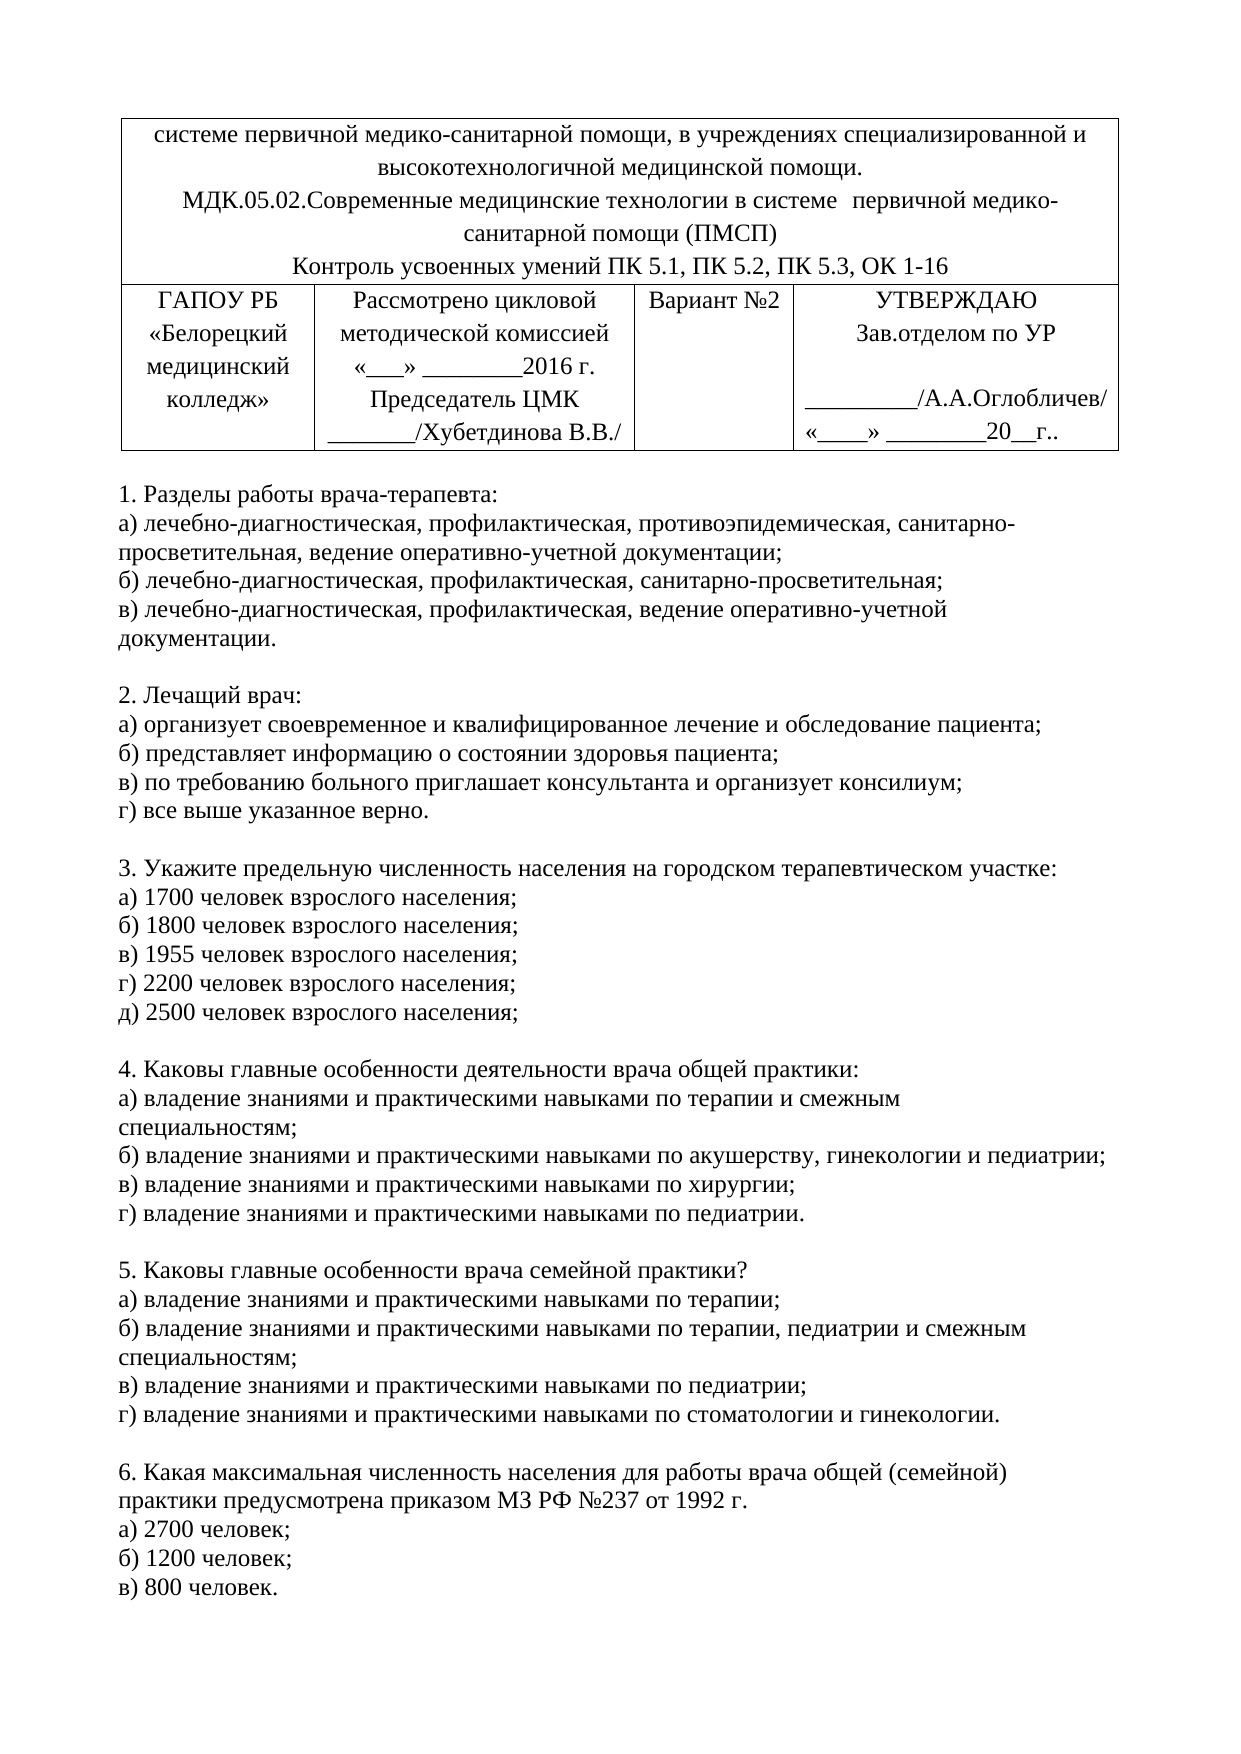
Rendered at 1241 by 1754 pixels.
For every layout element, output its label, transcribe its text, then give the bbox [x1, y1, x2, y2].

text а) 2700 человек; [118, 1514, 1122, 1543]
text б) владение знаниями и практическими навыками по акушерству, гинекологии и педиатрии; [118, 1141, 1122, 1169]
text документации. [118, 623, 1122, 652]
table_cell УТВЕРЖДАЮ Зав.отделом по УР _________/А.А.Оглобличев/ «____» ________20__г.. [794, 285, 1118, 449]
text просветительная, ведение оперативно-учетной документации; [118, 537, 1122, 566]
text г) владение знаниями и практическими навыками по стоматологии и гинекологии. [118, 1399, 1122, 1428]
text 1. Разделы работы врача-терапевта: [118, 479, 1122, 508]
text г) 2200 человек взрослого населения; [118, 968, 1122, 997]
text б) 1200 человек; [118, 1543, 1122, 1572]
text 3. Укажите предельную численность населения на городском терапевтическом участке: [118, 853, 1122, 882]
text 5. Каковы главные особенности врача семейной практики? [118, 1256, 1122, 1284]
text в) 800 человек. [118, 1572, 1122, 1601]
text а) 1700 человек взрослого населения; [118, 882, 1122, 911]
table_cell Вариант №2 [635, 285, 793, 449]
text в) по требованию больного приглашает консультанта и организует консилиум; [118, 767, 1122, 796]
text б) владение знаниями и практическими навыками по терапии, педиатрии и смежным специальностям; [118, 1313, 1122, 1371]
text 6. Какая максимальная численность населения для работы врача общей (семейной) [118, 1457, 1122, 1486]
text а) организует своевременное и квалифицированное лечение и обследование пациента; [118, 709, 1122, 738]
text а) владение знаниями и практическими навыками по терапии; [118, 1284, 1122, 1313]
text б) лечебно-диагностическая, профилактическая, санитарно-просветительная; [118, 566, 1122, 594]
text 2. Лечащий врач: [118, 681, 1122, 709]
table_cell Рассмотрено цикловой методической комиссией «___» ________2016 г. Председатель ЦМК _______/Хубетдинова В.В./ [315, 285, 634, 449]
text в) лечебно-диагностическая, профилактическая, ведение оперативно-учетной [118, 594, 1122, 623]
text а) лечебно-диагностическая, профилактическая, противоэпидемическая, санитарно- [118, 508, 1122, 537]
text специальностям; [118, 1112, 1122, 1141]
text практики предусмотрена приказом МЗ РФ №237 от 1992 г. [118, 1486, 1122, 1514]
text 4. Каковы главные особенности деятельности врача общей практики: [118, 1054, 1122, 1083]
text г) владение знаниями и практическими навыками по педиатрии. [118, 1198, 1122, 1227]
text в) 1955 человек взрослого населения; [118, 939, 1122, 968]
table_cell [122, 119, 1118, 284]
text г) все выше указанное верно. [118, 796, 1122, 824]
text в) владение знаниями и практическими навыками по педиатрии; [118, 1371, 1122, 1399]
text д) 2500 человек взрослого населения; [118, 997, 1122, 1026]
table_cell ГАПОУ РБ «Белорецкий медицинский колледж» [122, 285, 314, 449]
text б) представляет информацию о состоянии здоровья пациента; [118, 738, 1122, 767]
text б) 1800 человек взрослого населения; [118, 911, 1122, 939]
text в) владение знаниями и практическими навыками по хирургии; [118, 1169, 1122, 1198]
text а) владение знаниями и практическими навыками по терапии и смежным [118, 1083, 1122, 1112]
